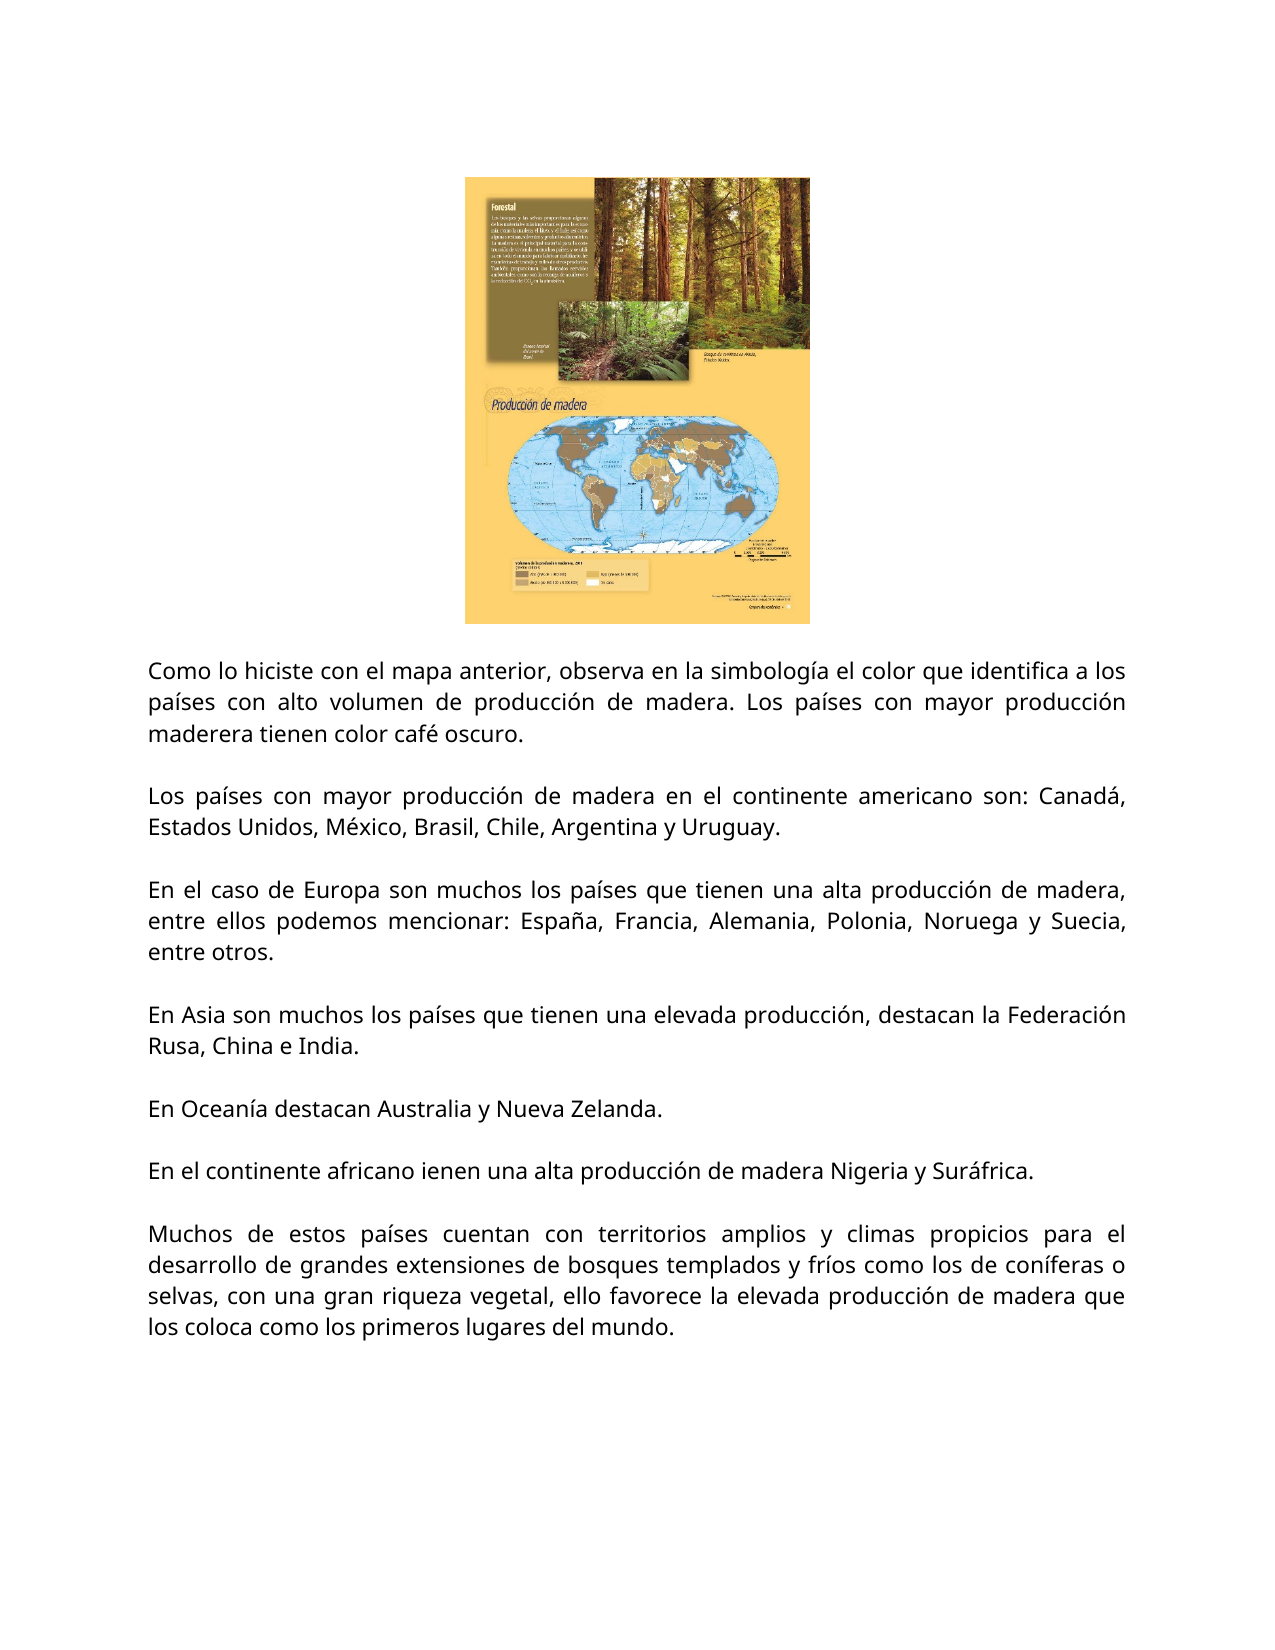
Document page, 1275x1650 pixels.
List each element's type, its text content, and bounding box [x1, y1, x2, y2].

text Los países con mayor producción de madera en el continente americano son: Canadá, Estados Unidos, México, Brasil, Chile, Argentina y Uruguay. [148, 780, 1127, 842]
text En el continente africano ienen una alta producción de madera Nigeria y Suráfrica. [148, 1155, 1127, 1186]
text Muchos de estos países cuentan con territorios amplios y climas propicios para el desarrollo de grandes extensiones de bosques templados y fríos como los de coníferas o selvas, con una gran riqueza vegetal, ello favorece la elevada producción de madera que los coloca como los primeros lugares del mundo. [148, 1217, 1127, 1342]
text Como lo hiciste con el mapa anterior, observa en la simbología el color que identifica a los países con alto volumen de producción de madera. Los países con mayor producción maderera tienen color café oscuro. [148, 655, 1127, 749]
text En Asia son muchos los países que tienen una elevada producción, destacan la Federación Rusa, China e India. [148, 999, 1127, 1061]
text En Oceanía destacan Australia y Nueva Zelanda. [148, 1092, 1127, 1124]
picture [465, 177, 810, 624]
text En el caso de Europa son muchos los países que tienen una alta producción de madera, entre ellos podemos mencionar: España, Francia, Alemania, Polonia, Noruega y Suecia, entre otros. [148, 874, 1127, 967]
